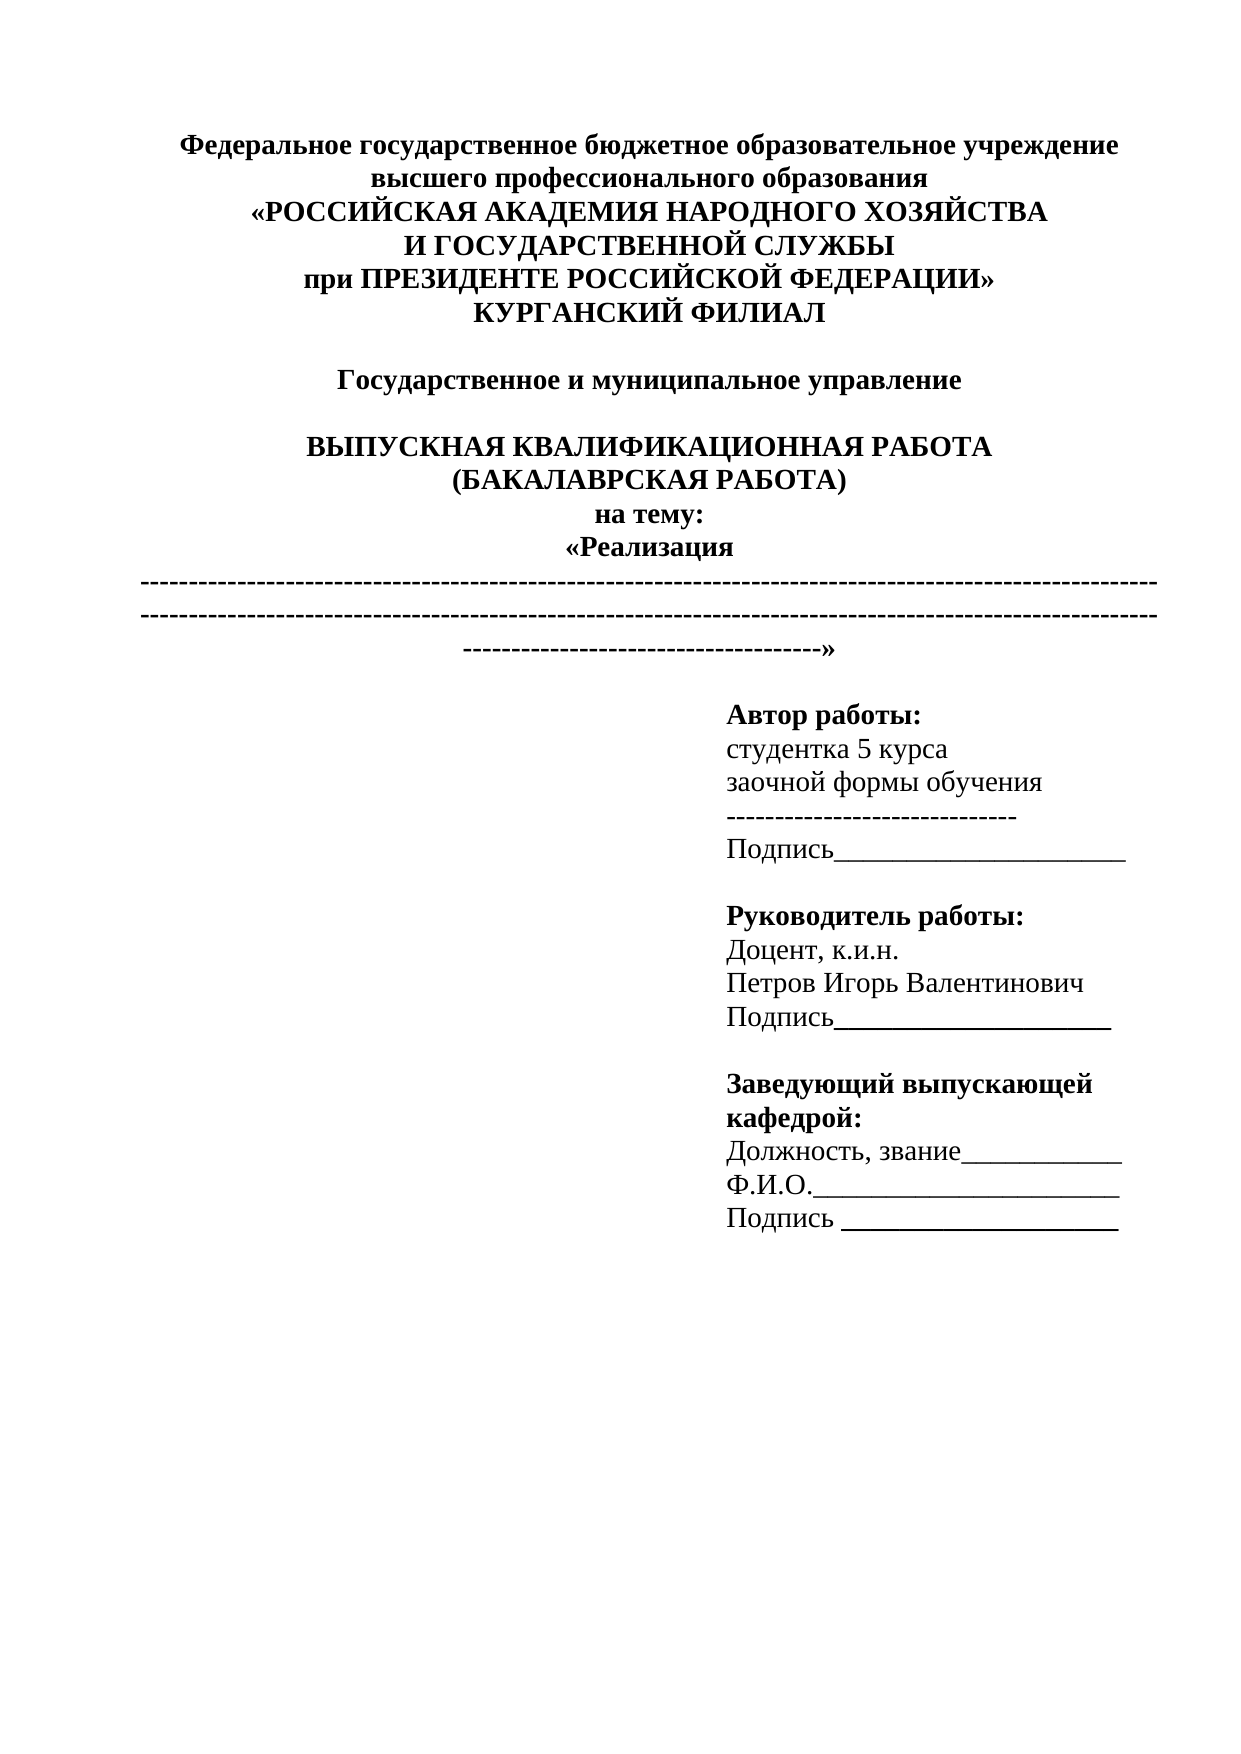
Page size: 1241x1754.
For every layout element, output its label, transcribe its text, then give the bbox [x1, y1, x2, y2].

text Автор работы: [726, 697, 1163, 731]
text Доцент, к.и.н. [726, 932, 1163, 966]
text Государственное и муниципальное управление [135, 362, 1163, 395]
text Заведующий выпускающей кафедрой: [726, 1066, 1163, 1133]
text на тему: [135, 496, 1163, 529]
text Должность, звание___________ [726, 1133, 1163, 1167]
text «РОССИЙСКАЯ АКАДЕМИЯ НАРОДНОГО ХОЗЯЙСТВА [135, 194, 1163, 228]
text высшего профессионального образования [135, 161, 1163, 194]
text Подпись ___________________ [726, 1200, 1163, 1234]
text Петров Игорь Валентинович [726, 966, 1163, 999]
text Подпись____________________ [726, 831, 1163, 865]
text Руководитель работы: [726, 898, 1163, 932]
text ВЫПУСКНАЯ КВАЛИФИКАЦИОННАЯ РАБОТА [135, 429, 1163, 462]
text Ф.И.О._____________________ [726, 1167, 1163, 1200]
text при ПРЕЗИДЕНТЕ РОССИЙСКОЙ ФЕДЕРАЦИИ» [135, 261, 1163, 295]
text заочной формы обучения [726, 764, 1163, 798]
text КУРГАНСКИЙ ФИЛИАЛ [135, 295, 1163, 328]
text ------------------------------ [726, 798, 1163, 831]
text Подпись___________________ [726, 999, 1163, 1033]
text студентка 5 курса [726, 731, 1163, 764]
text (БАКАЛАВРСКАЯ РАБОТА) [135, 462, 1163, 496]
text Федеральное государственное бюджетное образовательное учреждение [135, 127, 1163, 161]
text И ГОСУДАРСТВЕННОЙ СЛУЖБЫ [135, 228, 1163, 261]
text «Реализация -------------------------------------------------------------------------------------------------------------------------------------------------------------------------------------------------------------------------------------------------------» [135, 529, 1163, 664]
